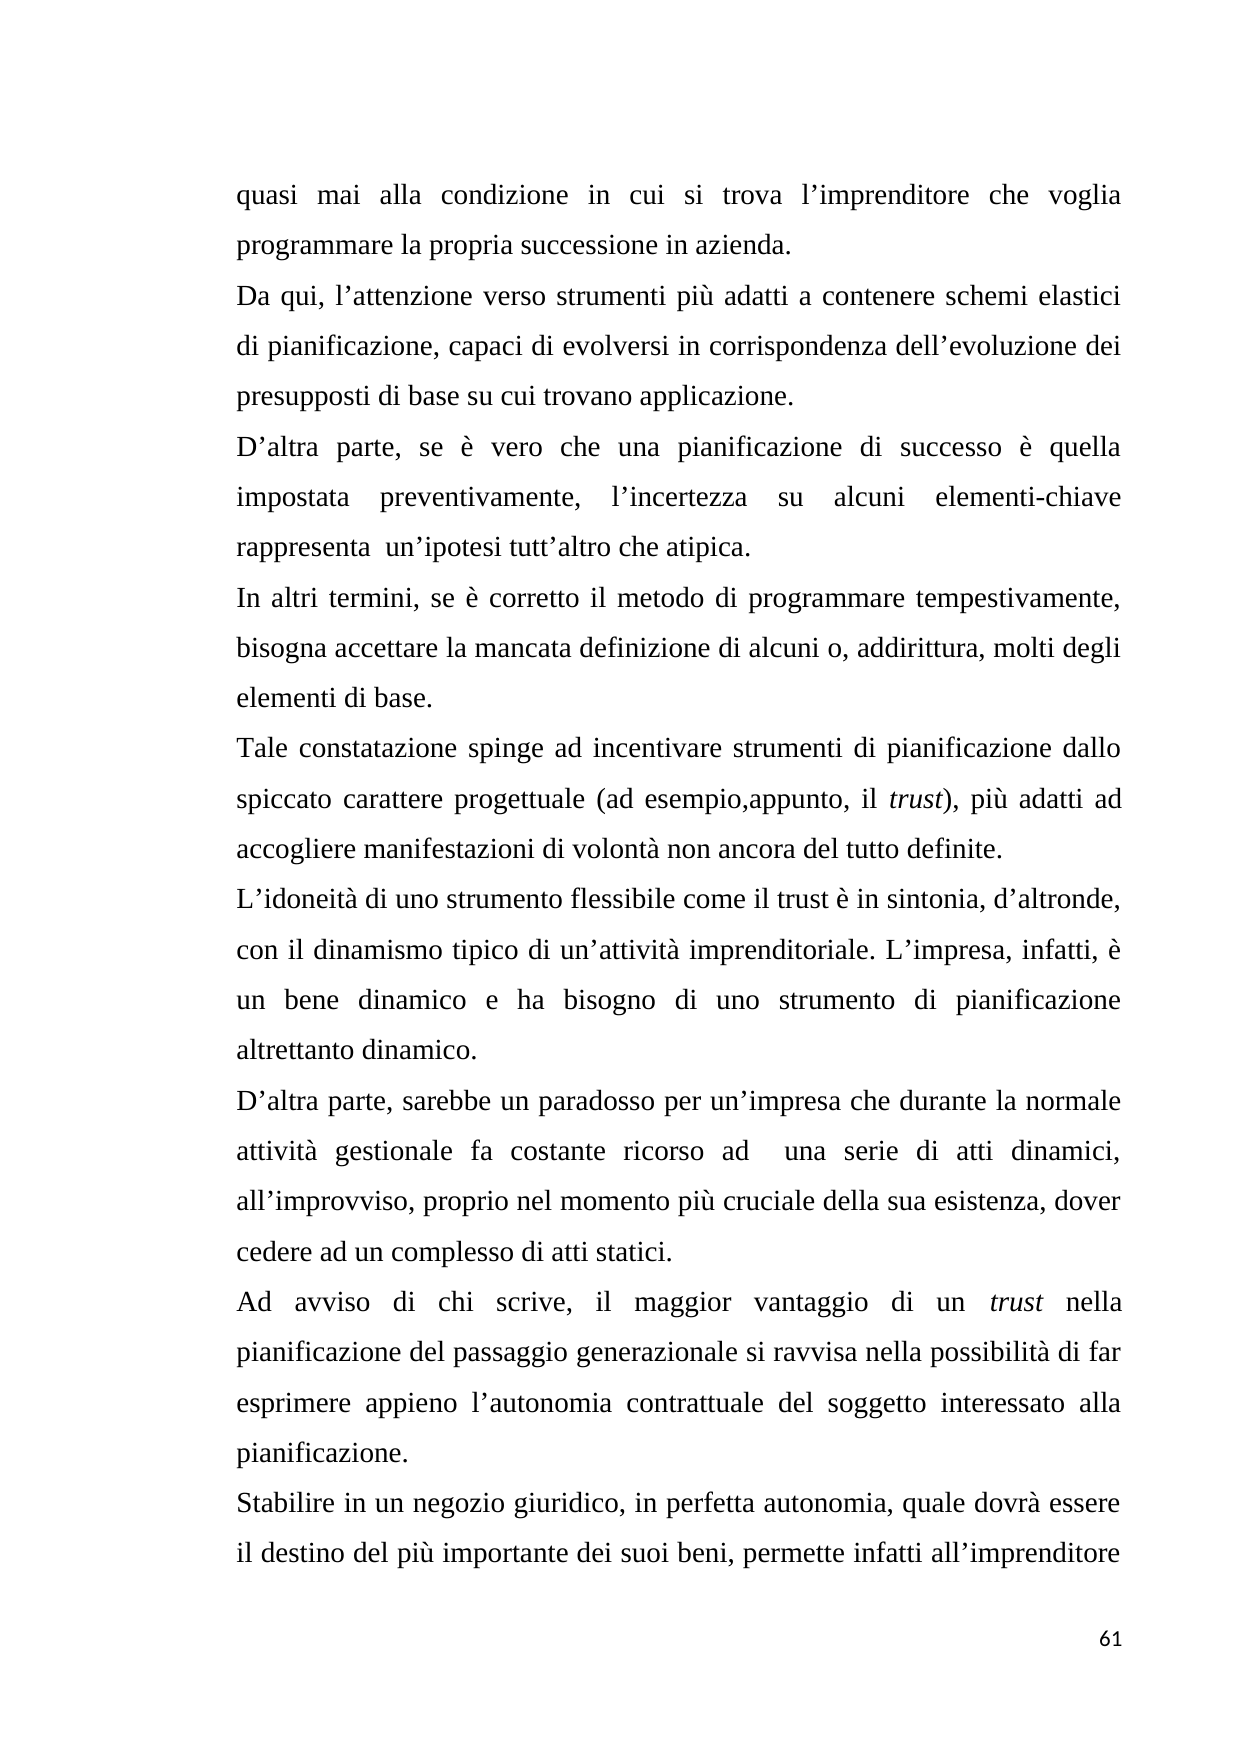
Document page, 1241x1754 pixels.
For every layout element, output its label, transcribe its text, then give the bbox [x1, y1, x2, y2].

text D’altra parte, se è vero che una pianificazione di successo è quella impostata preventivamente, l’incertezza su alcuni elementi-chiave rappresenta un’ipotesi tutt’altro che atipica. [236, 429, 1122, 563]
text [236, 1485, 1122, 1569]
text Ad avviso di chi scrive, il maggior vantaggio di un trust nella pianificazione del passaggio generazionale si ravvisa nella possibilità di far esprimere appieno l’autonomia contrattuale del soggetto interessato alla pianificazione. [236, 1284, 1122, 1468]
text D’altra parte, sarebbe un paradosso per un’impresa che durante la normale attività gestionale fa costante ricorso ad una serie di atti dinamici, all’improvviso, proprio nel momento più cruciale della sua esistenza, dover cedere ad un complesso di atti statici. [236, 1083, 1122, 1267]
text In altri termini, se è corretto il metodo di programmare tempestivamente, bisogna accettare la mancata definizione di alcuni o, addirittura, molti degli elementi di base. [236, 580, 1122, 714]
text Oltre ad una “rigidità” della struttura che non consente l’adeguamento alle concrete esigenze che di volta in volta emergono, l’inadeguatezza degli strumenti di pianificazione tradizionali dipende anche dalla circostanza che, in larga parte, essi presuppongono la disponibilità (al momento in cui si pianifica) di tutti gli elementi necessari per impostare il progetto. E’ facile obiettare che tale situazione è, spesso, solo un ideale che non corrisponde quasi mai alla condizione in cui si trova l’imprenditore che voglia programmare la propria successione in azienda. [236, 177, 1122, 261]
text Tale constatazione spinge ad incentivare strumenti di pianificazione dallo spiccato carattere progettuale (ad esempio,appunto, il trust), più adatti ad accogliere manifestazioni di volontà non ancora del tutto definite. [236, 731, 1122, 865]
text L’idoneità di uno strumento flessibile come il trust è in sintonia, d’altronde, con il dinamismo tipico di un’attività imprenditoriale. L’impresa, infatti, è un bene dinamico e ha bisogno di uno strumento di pianificazione altrettanto dinamico. [236, 882, 1122, 1066]
text Da qui, l’attenzione verso strumenti più adatti a contenere schemi elastici di pianificazione, capaci di evolversi in corrispondenza dell’evoluzione dei presupposti di base su cui trovano applicazione. [236, 278, 1122, 412]
